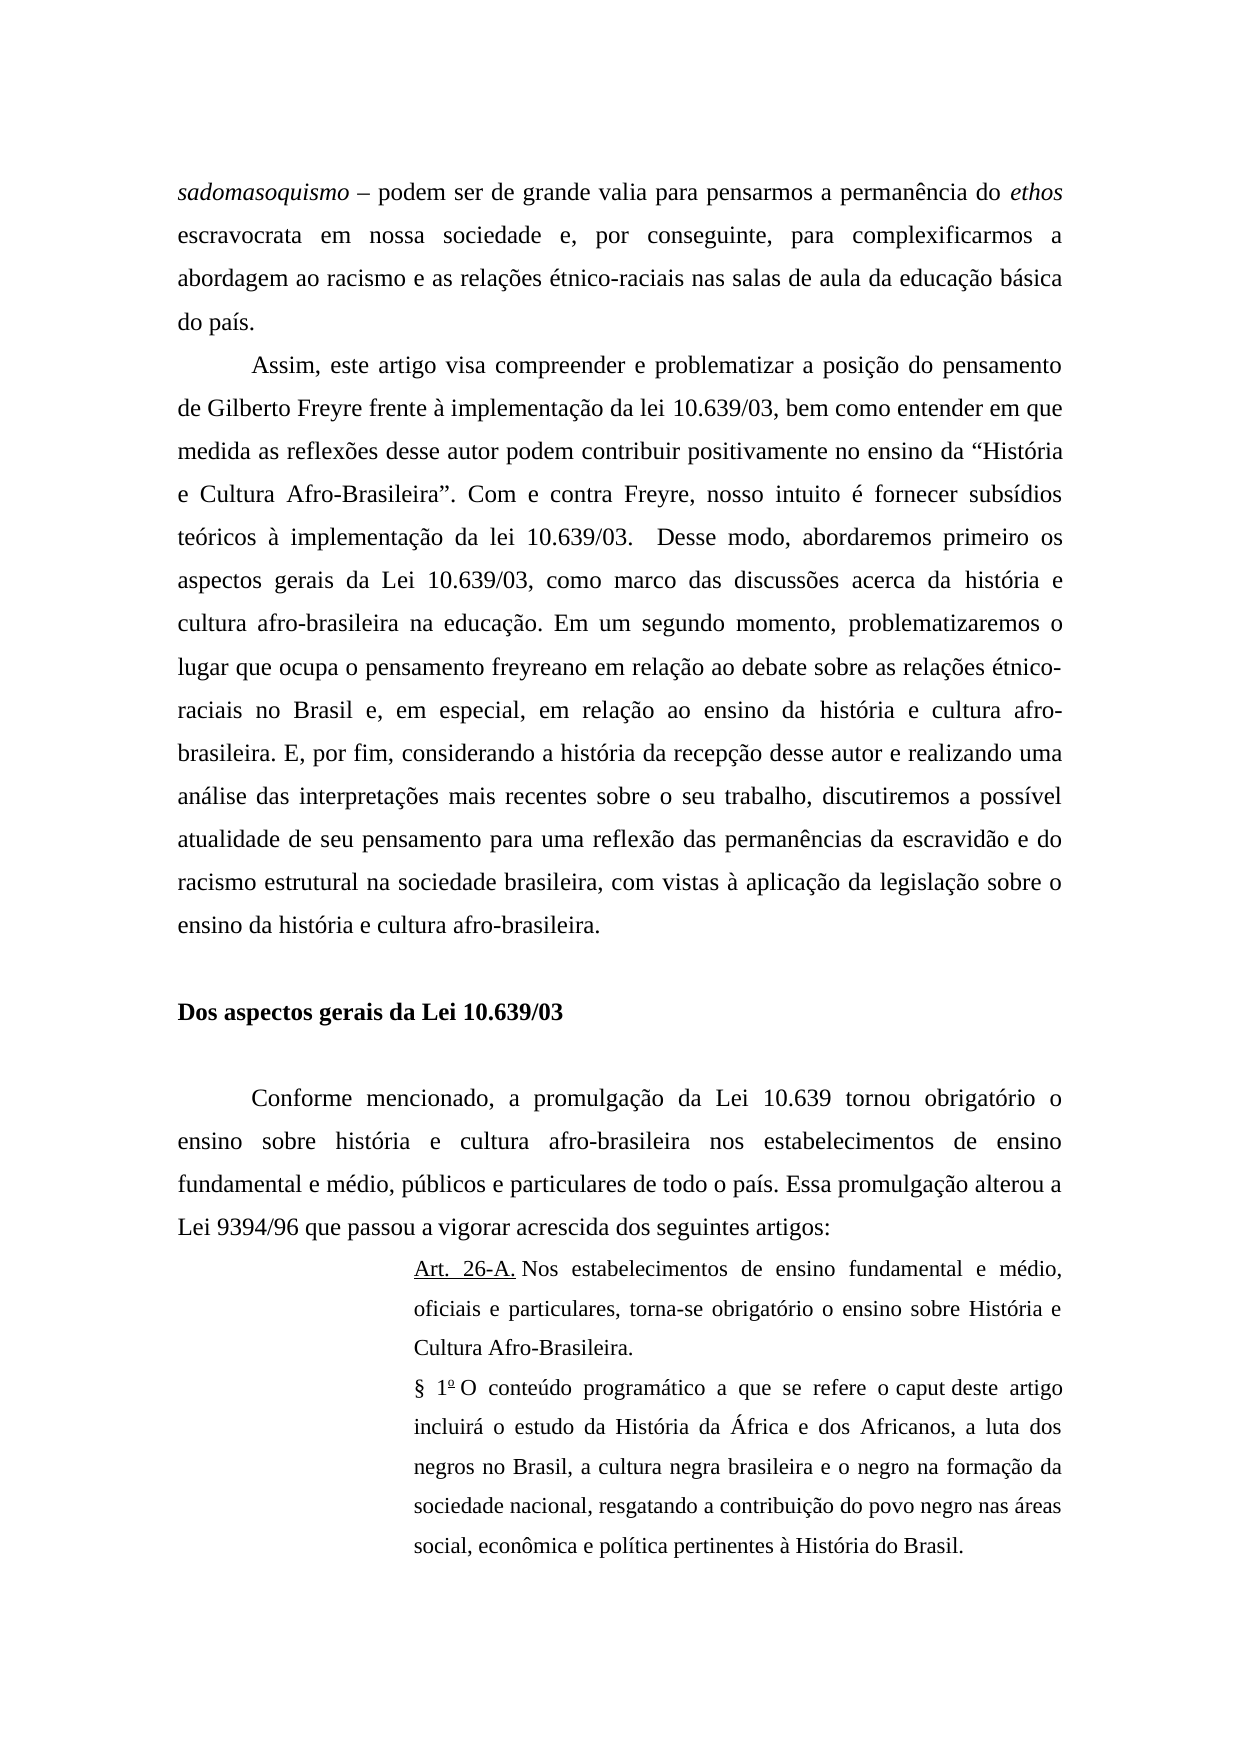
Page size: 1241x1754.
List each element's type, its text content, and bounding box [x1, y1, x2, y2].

text Art. 26-A. Nos estabelecimentos de ensino fundamental e médio, oficiais e particulares, torna-se obrigatório o ensino sobre História e Cultura Afro-Brasileira. [413, 1255, 1063, 1361]
text Conforme mencionado, a promulgação da Lei 10.639 tornou obrigatório o ensino sobre história e cultura afro-brasileira nos estabelecimentos de ensino fundamental e médio, públicos e particulares de todo o país. Essa promulgação alterou a Lei 9394/96 que passou a vigorar acrescida dos seguintes artigos: [177, 1083, 1063, 1241]
text § 1o O conteúdo programático a que se refere o caput deste artigo incluirá o estudo da História da África e dos Africanos, a luta dos negros no Brasil, a cultura negra brasileira e o negro na formação da sociedade nacional, resgatando a contribuição do povo negro nas áreas social, econômica e política pertinentes à História do Brasil. [413, 1374, 1063, 1558]
text Dos aspectos gerais da Lei 10.639/03 [177, 997, 1063, 1025]
text Assim, este artigo visa compreender e problematizar a posição do pensamento de Gilberto Freyre frente à implementação da lei 10.639/03, bem como entender em que medida as reflexões desse autor podem contribuir positivamente no ensino da “História e Cultura Afro-Brasileira”. Com e contra Freyre, nosso intuito é fornecer subsídios teóricos à implementação da lei 10.639/03. Desse modo, abordaremos primeiro os aspectos gerais da Lei 10.639/03, como marco das discussões acerca da história e cultura afro-brasileira na educação. Em um segundo momento, problematizaremos o lugar que ocupa o pensamento freyreano em relação ao debate sobre as relações étnico-raciais no Brasil e, em especial, em relação ao ensino da história e cultura afro-brasileira. E, por fim, considerando a história da recepção desse autor e realizando uma análise das interpretações mais recentes sobre o seu trabalho, discutiremos a possível atualidade de seu pensamento para uma reflexão das permanências da escravidão e do racismo estrutural na sociedade brasileira, com vistas à aplicação da legislação sobre o ensino da história e cultura afro-brasileira. [177, 350, 1063, 939]
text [177, 177, 1063, 335]
